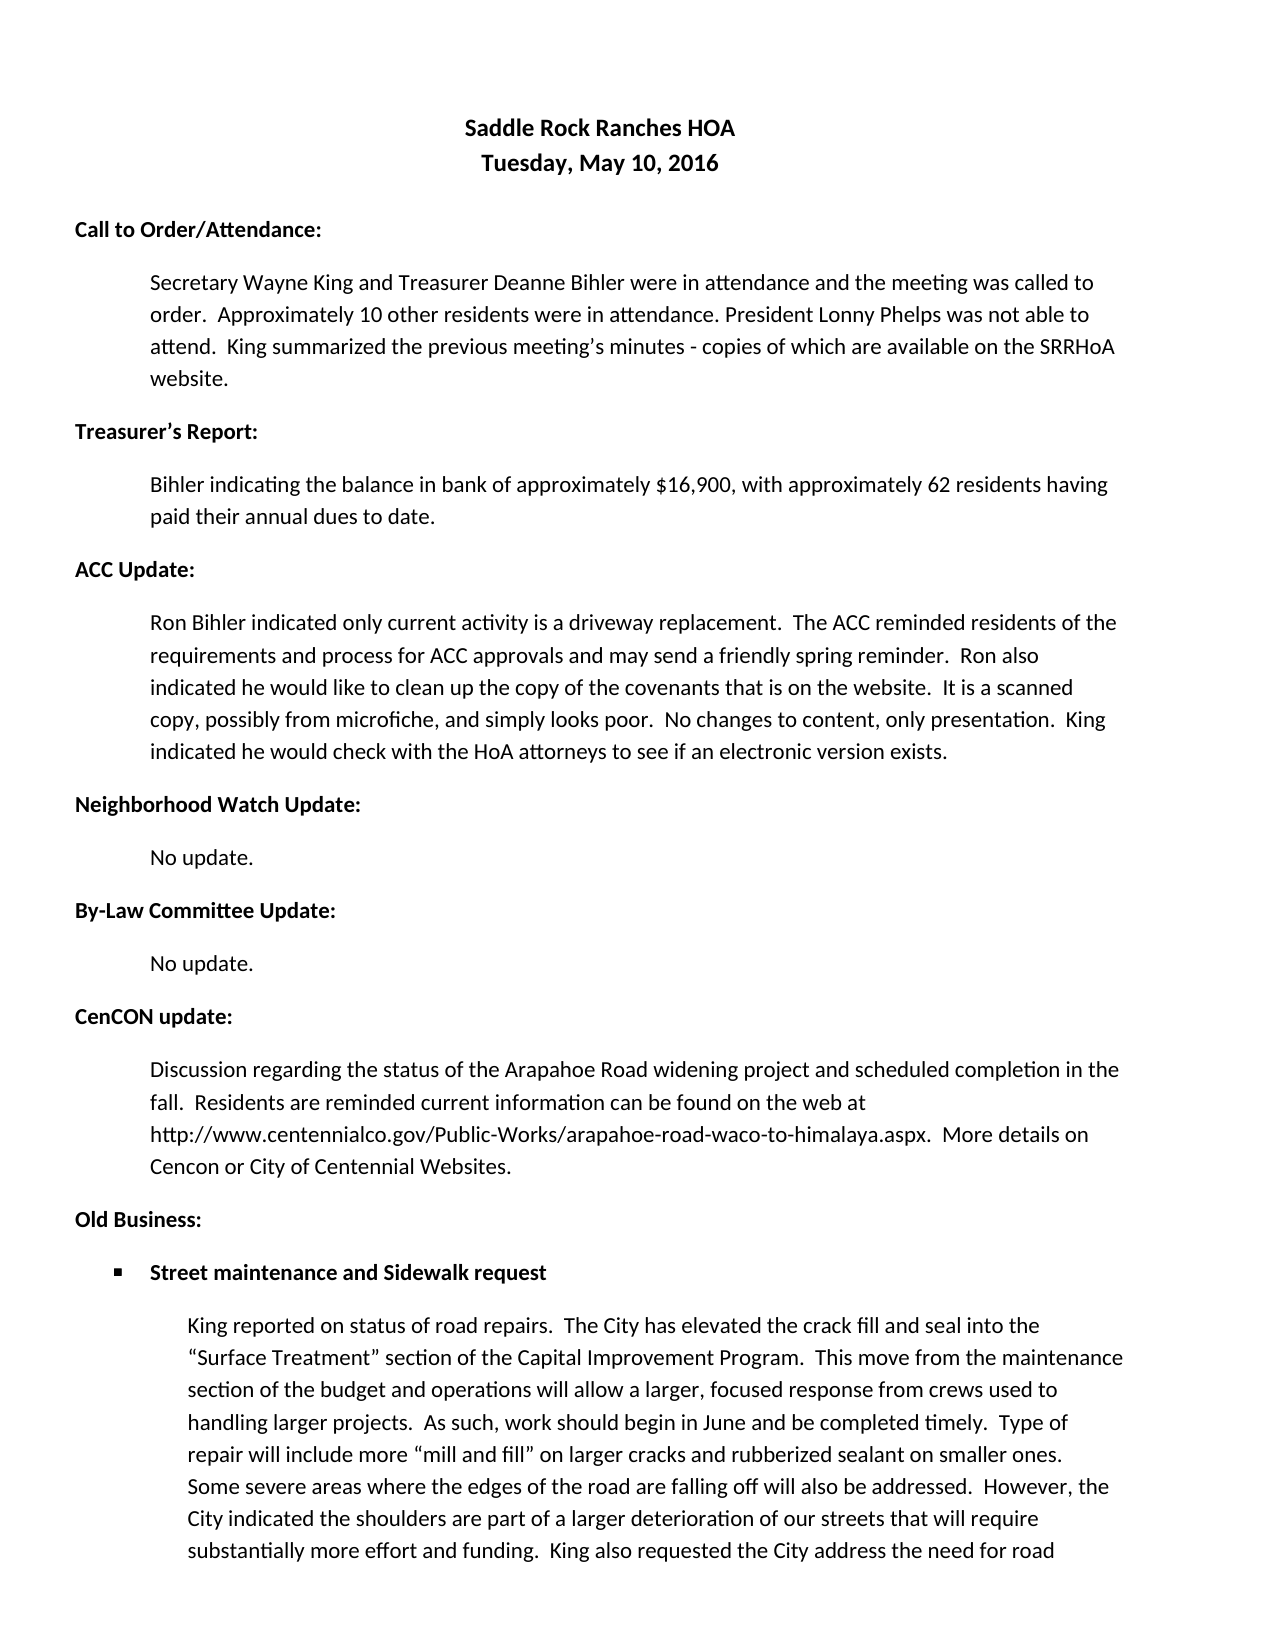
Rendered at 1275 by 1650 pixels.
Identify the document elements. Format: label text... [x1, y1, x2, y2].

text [187, 1311, 1125, 1564]
text Old Business: [75, 1205, 1125, 1233]
text Call to Order/Attendance: [75, 215, 1125, 243]
text Neighborhood Watch Update: [75, 790, 1125, 818]
text Treasurer’s Report: [75, 417, 1125, 445]
text No update. [150, 843, 1125, 871]
list Street maintenance and Sidewalk request [112, 1258, 1125, 1286]
text Tuesday, May 10, 2016 [75, 147, 1125, 178]
text By-Law Committee Update: [75, 896, 1125, 924]
text Discussion regarding the status of the Arapahoe Road widening project and scheduled completion in the fall. Residents are reminded current information can be found on the web at http://www.centennialco.gov/Public-Works/arapahoe-road-waco-to-himalaya.aspx. More details on Cencon or City of Centennial Websites. [150, 1055, 1125, 1180]
text Secretary Wayne King and Treasurer Deanne Bihler were in attendance and the meeting was called to order. Approximately 10 other residents were in attendance. President Lonny Phelps was not able to attend. King summarized the previous meeting’s minutes - copies of which are available on the SRRHoA website. [150, 268, 1125, 392]
text No update. [150, 949, 1125, 977]
text Saddle Rock Ranches HOA [75, 112, 1125, 143]
text CenCON update: [75, 1002, 1125, 1030]
text Ron Bihler indicated only current activity is a driveway replacement. The ACC reminded residents of the requirements and process for ACC approvals and may send a friendly spring reminder. Ron also indicated he would like to clean up the copy of the covenants that is on the website. It is a scanned copy, possibly from microfiche, and simply looks poor. No changes to content, only presentation. King indicated he would check with the HoA attorneys to see if an electronic version exists. [150, 608, 1125, 765]
text ACC Update: [75, 556, 1125, 583]
text Bihler indicating the balance in bank of approximately $16,900, with approximately 62 residents having paid their annual dues to date. [150, 470, 1125, 531]
